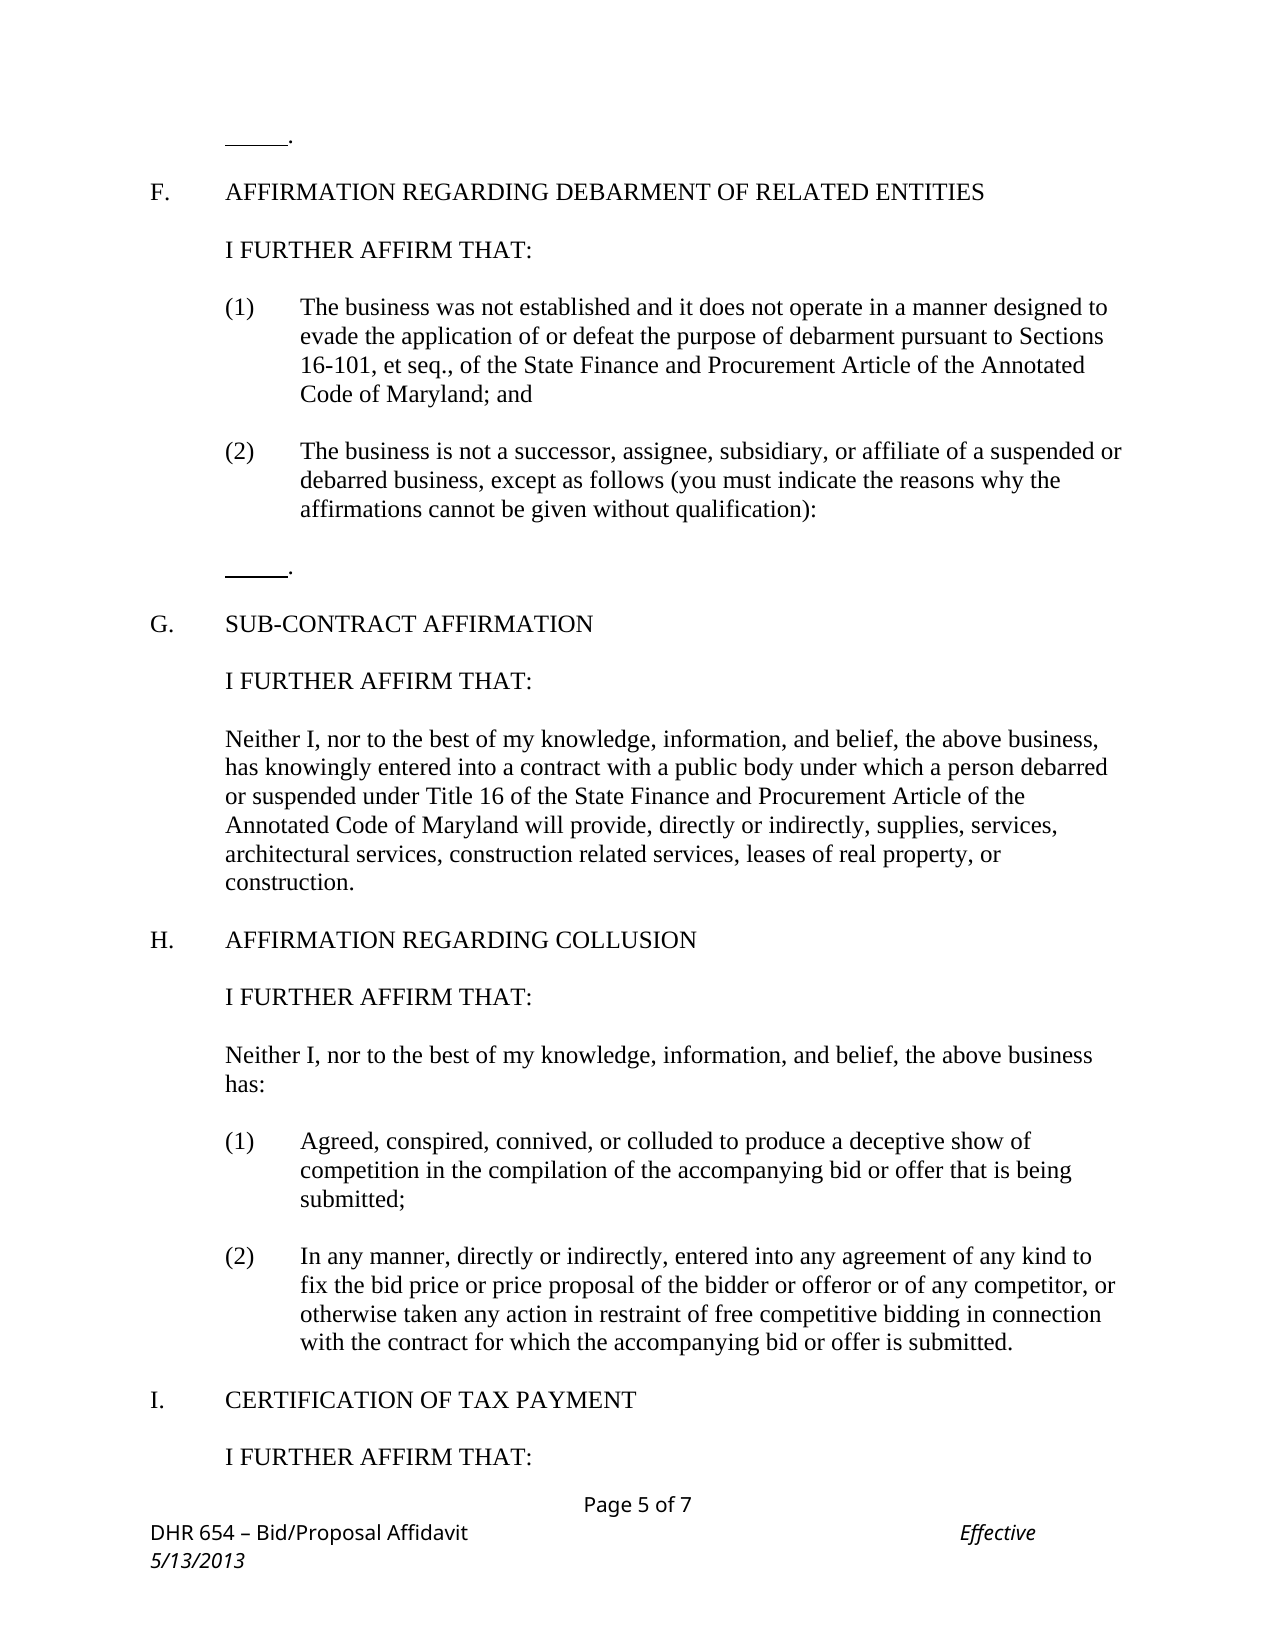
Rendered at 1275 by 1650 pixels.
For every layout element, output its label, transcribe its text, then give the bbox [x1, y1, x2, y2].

text . [150, 551, 1125, 580]
text H. AFFIRMATION REGARDING COLLUSION [150, 925, 1125, 954]
text Neither I, nor to the best of my knowledge, information, and belief, the above business has: [225, 1040, 1125, 1097]
text I FURTHER AFFIRM THAT: [150, 982, 1125, 1011]
text I FURTHER AFFIRM THAT: [150, 235, 1125, 264]
text (1) Agreed, conspired, connived, or colluded to produce a deceptive show of competition in the compilation of the accompanying bid or offer that is being submitted; [225, 1126, 1125, 1212]
text (2) The business is not a successor, assignee, subsidiary, or affiliate of a suspended or debarred business, except as follows (you must indicate the reasons why the affirmations cannot be given without qualification): [225, 436, 1125, 522]
text I FURTHER AFFIRM THAT: [150, 1442, 1125, 1471]
text F. AFFIRMATION REGARDING DEBARMENT OF RELATED ENTITIES [150, 177, 1125, 206]
text (1) The business was not established and it does not operate in a manner designed to evade the application of or defeat the purpose of debarment pursuant to Sections 16-101, et seq., of the State Finance and Procurement Article of the Annotated Code of Maryland; and [225, 292, 1125, 407]
text Neither I, nor to the best of my knowledge, information, and belief, the above business, has knowingly entered into a contract with a public body under which a person debarred or suspended under Title 16 of the State Finance and Procurement Article of the Annotated Code of Maryland will provide, directly or indirectly, supplies, services, architectural services, construction related services, leases of real property, or construction. [225, 724, 1125, 896]
text I FURTHER AFFIRM THAT: [150, 666, 1125, 695]
text G. SUB-CONTRACT AFFIRMATION [150, 609, 1125, 637]
text (2) In any manner, directly or indirectly, entered into any agreement of any kind to fix the bid price or price proposal of the bidder or offeror or of any competitor, or otherwise taken any action in restraint of free competitive bidding in connection with the contract for which the accompanying bid or offer is submitted. [225, 1241, 1125, 1356]
text . [225, 120, 1125, 149]
text I. CERTIFICATION OF TAX PAYMENT [150, 1385, 1125, 1414]
